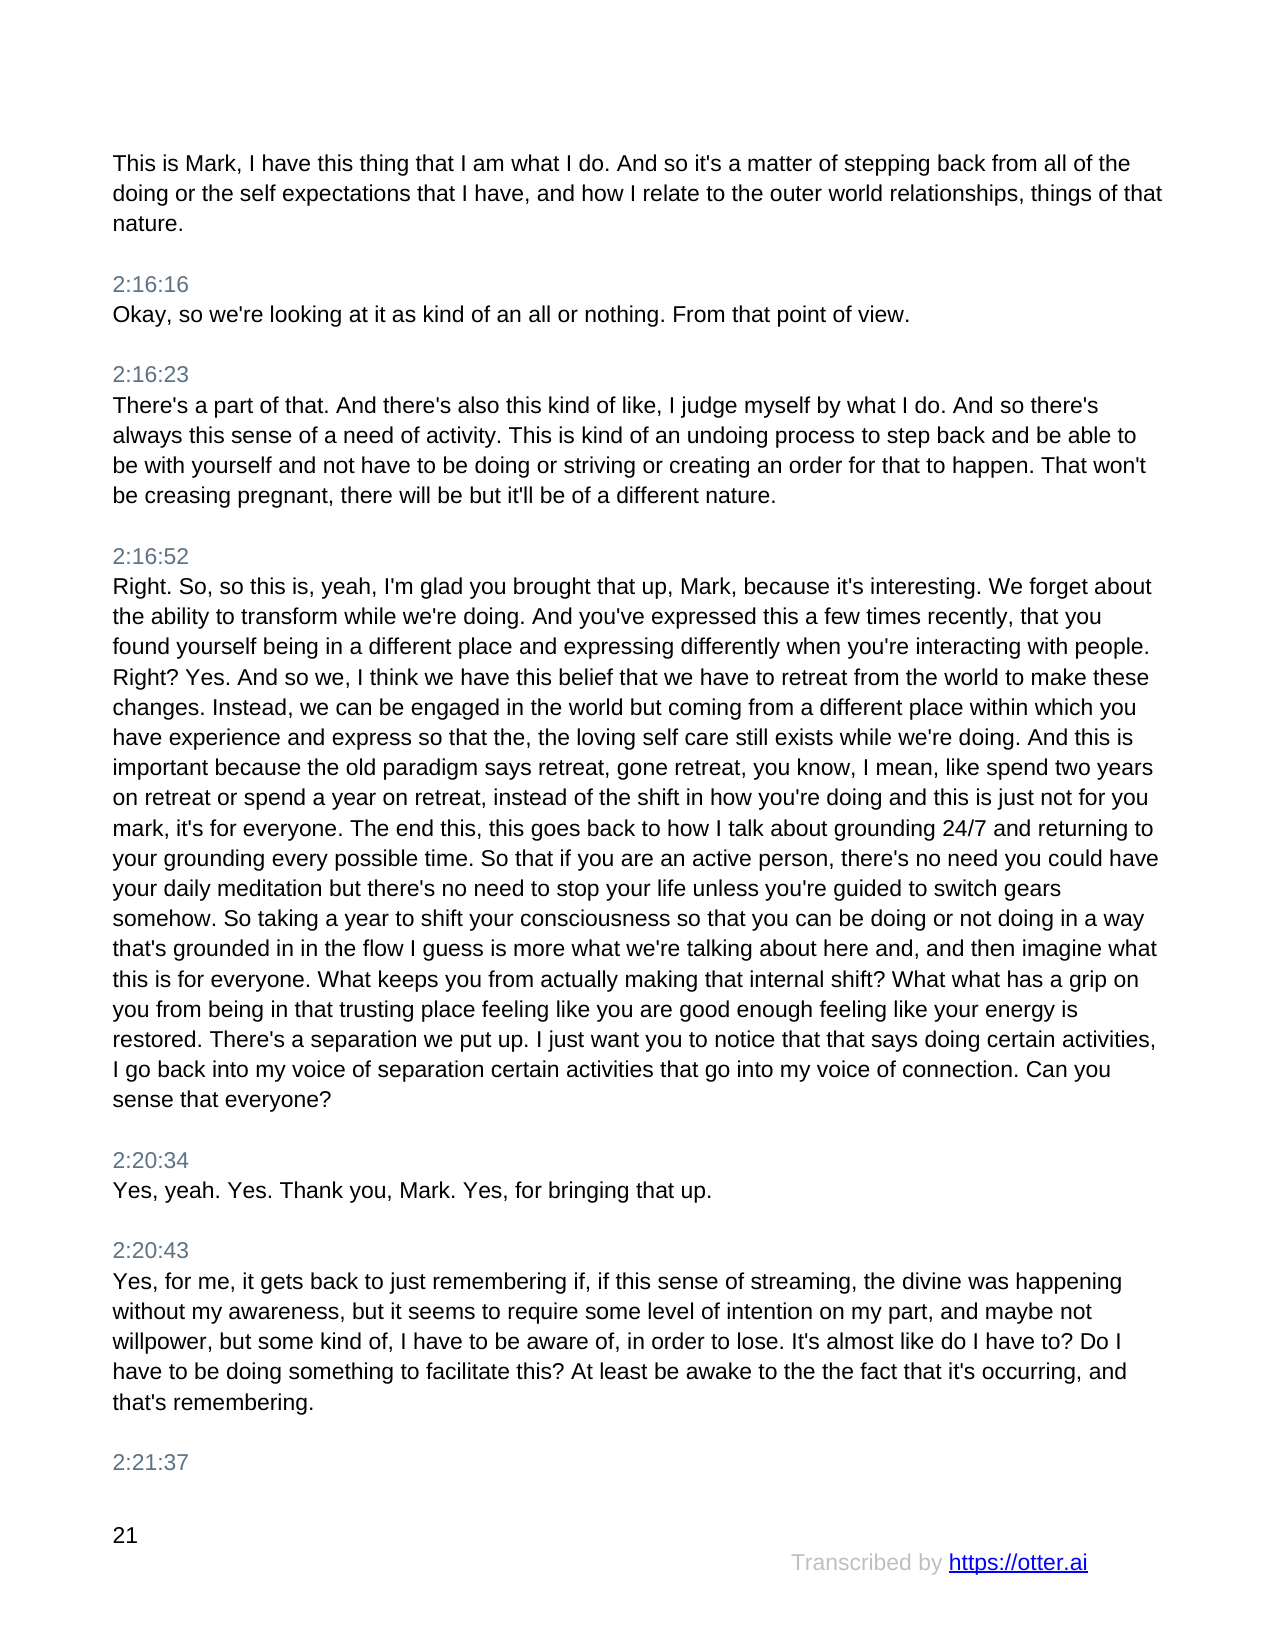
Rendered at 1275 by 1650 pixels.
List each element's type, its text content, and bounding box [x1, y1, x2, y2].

text 2:16:16 [112, 271, 1162, 297]
text Yes, yeah. Yes. Thank you, Mark. Yes, for bringing that up. [112, 1177, 1162, 1203]
text 2:16:52 [112, 543, 1162, 569]
text Okay, so we're looking at it as kind of an all or nothing. From that point of view. [112, 301, 1162, 327]
text 2:20:34 [112, 1147, 1162, 1173]
text 2:21:37 [112, 1449, 1162, 1475]
text Right. So, so this is, yeah, I'm glad you brought that up, Mark, because it's interesting. We forget about the ability to transform while we're doing. And you've expressed this a few times recently, that you found yourself being in a different place and expressing differently when you're interacting with people. Right? Yes. And so we, I think we have this belief that we have to retreat from the world to make these changes. Instead, we can be engaged in the world but coming from a different place within which you have experience and express so that the, the loving self care still exists while we're doing. And this is important because the old paradigm says retreat, gone retreat, you know, I mean, like spend two years on retreat or spend a year on retreat, instead of the shift in how you're doing and this is just not for you mark, it's for everyone. The end this, this goes back to how I talk about grounding 24/7 and returning to your grounding every possible time. So that if you are an active person, there's no need you could have your daily meditation but there's no need to stop your life unless you're guided to switch gears somehow. So taking a year to shift your consciousness so that you can be doing or not doing in a way that's grounded in in the flow I guess is more what we're talking about here and, and then imagine what this is for everyone. What keeps you from actually making that internal shift? What what has a grip on you from being in that trusting place feeling like you are good enough feeling like your energy is restored. There's a separation we put up. I just want you to notice that that says doing certain activities, I go back into my voice of separation certain activities that go into my voice of connection. Can you sense that everyone? [112, 573, 1162, 1113]
text This is Mark, I have this thing that I am what I do. And so it's a matter of stepping back from all of the doing or the self expectations that I have, and how I relate to the outer world relationships, things of that nature. [112, 150, 1162, 237]
text 2:20:43 [112, 1237, 1162, 1264]
text There's a part of that. And there's also this kind of like, I judge myself by what I do. And so there's always this sense of a need of activity. This is kind of an undoing process to step back and be able to be with yourself and not have to be doing or striving or creating an order for that to happen. That won't be creasing pregnant, there will be but it'll be of a different nature. [112, 392, 1162, 509]
text Yes, for me, it gets back to just remembering if, if this sense of streaming, the divine was happening without my awareness, but it seems to require some level of intention on my part, and maybe not willpower, but some kind of, I have to be aware of, in order to lose. It's almost like do I have to? Do I have to be doing something to facilitate this? At least be awake to the the fact that it's occurring, and that's remembering. [112, 1268, 1162, 1415]
text 2:16:23 [112, 361, 1162, 388]
